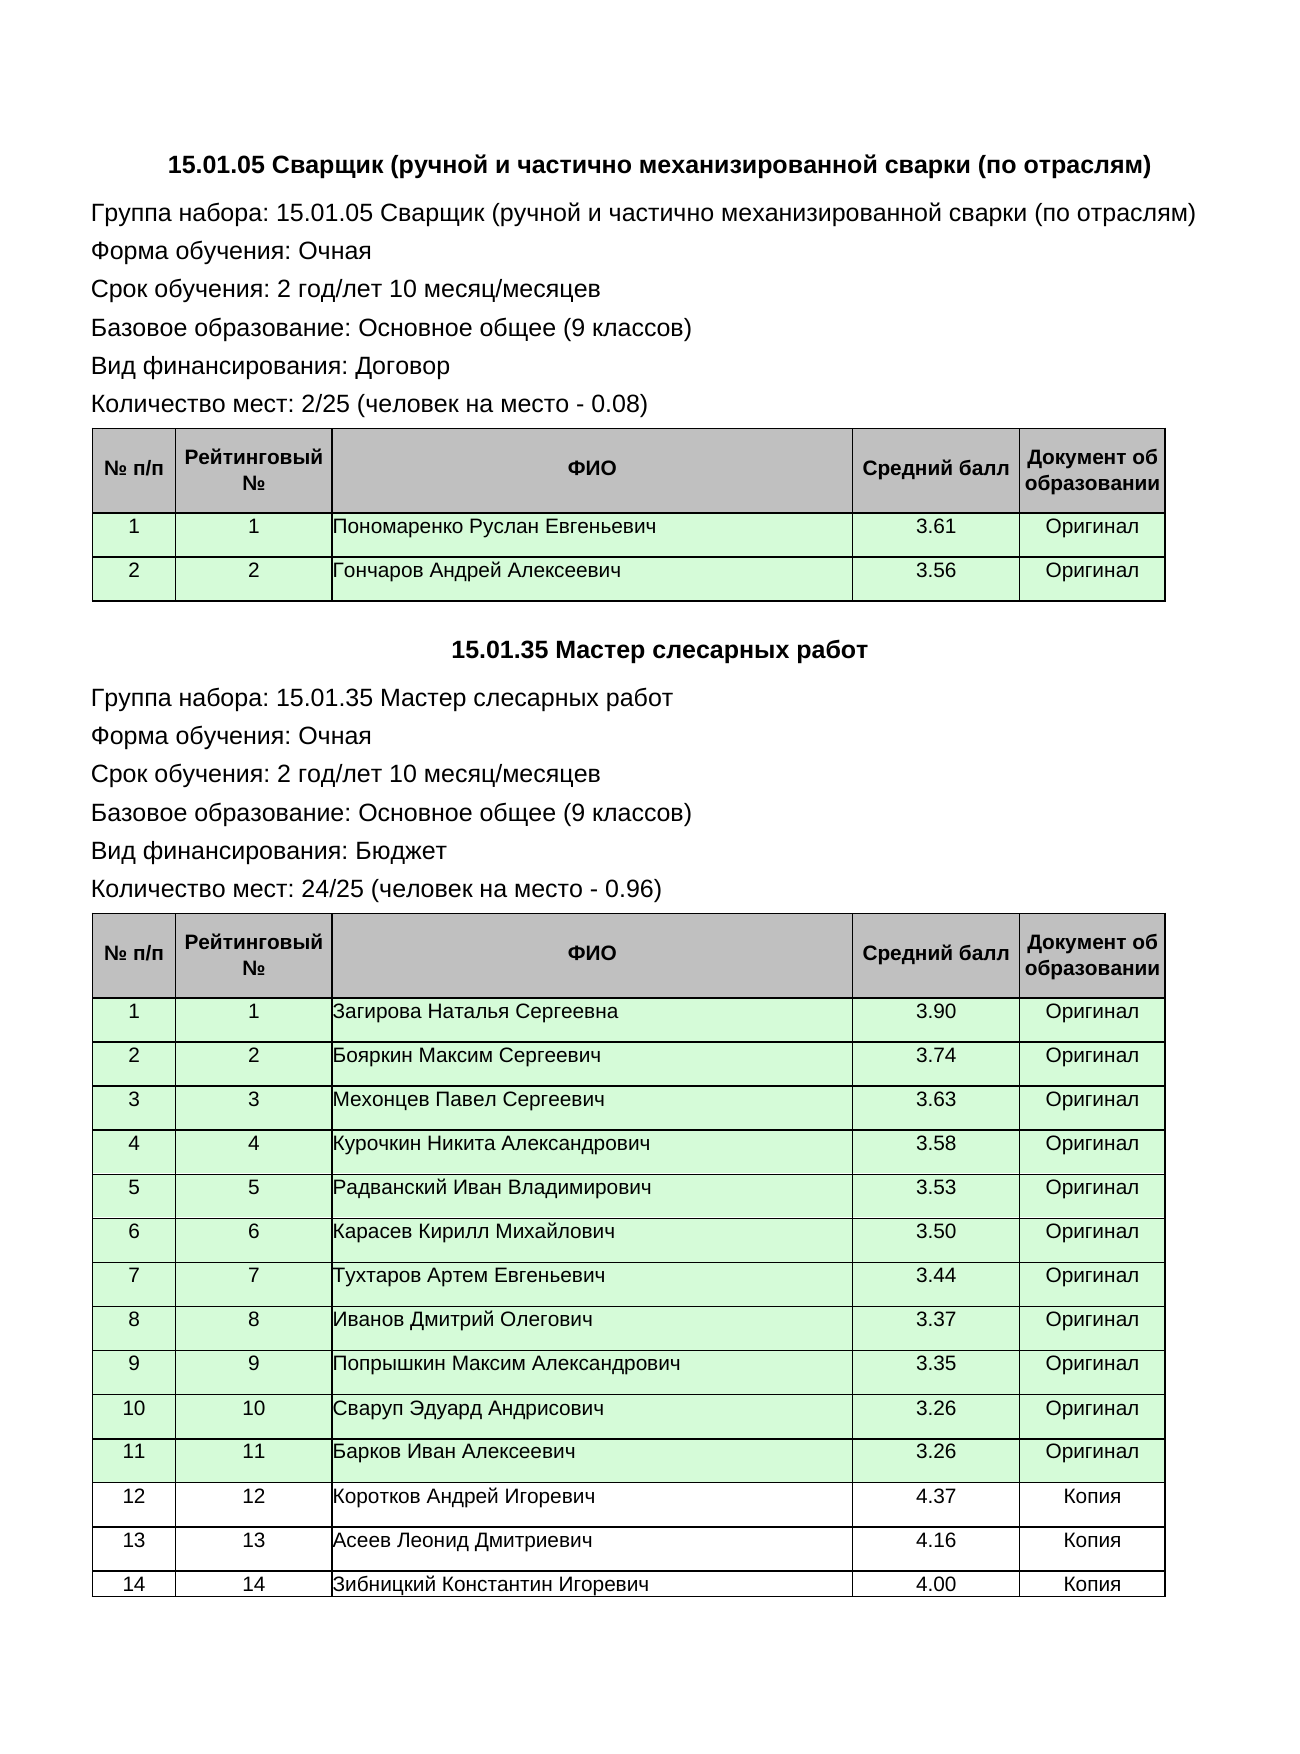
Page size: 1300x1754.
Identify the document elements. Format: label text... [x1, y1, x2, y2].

table_cell Сваруп Эдуард Андрисович [333, 1395, 852, 1438]
table_cell 2 [93, 558, 175, 600]
table_cell 1 [93, 999, 175, 1041]
table_cell 8 [93, 1307, 175, 1350]
table_header Рейтинговый № [176, 429, 331, 512]
table_cell 11 [93, 1440, 175, 1482]
text Базовое образование: Основное общее (9 классов) [91, 313, 1229, 341]
table_cell Курочкин Никита Александрович [333, 1131, 852, 1173]
table_cell Копия [1020, 1572, 1164, 1596]
table_cell 1 [176, 999, 331, 1041]
text Группа набора: 15.01.05 Сварщик (ручной и частично механизированной сварки (по отраслям) [91, 198, 1229, 226]
table_cell 3.37 [853, 1307, 1019, 1350]
table_cell 14 [93, 1572, 175, 1596]
table_cell Асеев Леонид Дмитриевич [333, 1528, 852, 1570]
table_cell Оригинал [1020, 1395, 1164, 1438]
text Вид финансирования: Договор [91, 351, 1229, 380]
table_cell 6 [93, 1219, 175, 1262]
table_cell 9 [176, 1351, 331, 1394]
table_cell Мехонцев Павел Сергеевич [333, 1087, 852, 1129]
table_cell Иванов Дмитрий Олегович [333, 1307, 852, 1350]
table_cell 3.61 [853, 514, 1019, 556]
table_cell 4.16 [853, 1528, 1019, 1570]
table_cell 3 [93, 1087, 175, 1129]
table_cell Оригинал [1020, 514, 1164, 556]
table_header Рейтинговый № [176, 914, 331, 997]
table_header № п/п [93, 429, 175, 512]
text Количество мест: 24/25 (человек на место - 0.96) [91, 874, 1229, 903]
table_cell Пономаренко Руслан Евгеньевич [333, 514, 852, 556]
table_cell Тухтаров Артем Евгеньевич [333, 1263, 852, 1306]
table_cell Карасев Кирилл Михайлович [333, 1219, 852, 1262]
table_cell 12 [93, 1483, 175, 1526]
text Базовое образование: Основное общее (9 классов) [91, 798, 1229, 826]
text Количество мест: 2/25 (человек на место - 0.08) [91, 389, 1229, 418]
table_cell 2 [176, 1043, 331, 1085]
table_cell 7 [93, 1263, 175, 1306]
table_cell Загирова Наталья Сергеевна [333, 999, 852, 1041]
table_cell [333, 1572, 852, 1596]
table_cell 8 [176, 1307, 331, 1350]
table_header Средний балл [853, 429, 1019, 512]
table_cell 4 [176, 1131, 331, 1173]
table_cell 10 [93, 1395, 175, 1438]
table_cell 3 [176, 1087, 331, 1129]
text Форма обучения: Очная [91, 721, 1229, 750]
table_cell Копия [1020, 1483, 1164, 1526]
table_cell 12 [176, 1483, 331, 1526]
table_header № п/п [93, 914, 175, 997]
table_cell 3.50 [853, 1219, 1019, 1262]
table_cell 3.44 [853, 1263, 1019, 1306]
table_cell Оригинал [1020, 1131, 1164, 1173]
table_cell 1 [93, 514, 175, 556]
table_cell 3.35 [853, 1351, 1019, 1394]
table_cell 3.53 [853, 1175, 1019, 1217]
table_cell 9 [93, 1351, 175, 1394]
table_cell Оригинал [1020, 999, 1164, 1041]
table_header ФИО [333, 914, 852, 997]
table_cell Оригинал [1020, 1263, 1164, 1306]
text Вид финансирования: Бюджет [91, 836, 1229, 865]
table_cell 3.74 [853, 1043, 1019, 1085]
text 15.01.35 Мастер слесарных работ [91, 635, 1229, 664]
table_cell Бояркин Максим Сергеевич [333, 1043, 852, 1085]
table_cell 3.26 [853, 1440, 1019, 1482]
table_header Документ об образовании [1020, 914, 1164, 997]
table_cell 2 [93, 1043, 175, 1085]
table_header ФИО [333, 429, 852, 512]
table_cell 14 [176, 1572, 331, 1596]
table_cell 13 [93, 1528, 175, 1570]
table_cell Оригинал [1020, 1087, 1164, 1129]
table_cell 1 [176, 514, 331, 556]
table_cell 3.63 [853, 1087, 1019, 1129]
table_cell Гончаров Андрей Алексеевич [333, 558, 852, 600]
table_cell 3.26 [853, 1395, 1019, 1438]
text Срок обучения: 2 год/лет 10 месяц/месяцев [91, 274, 1229, 303]
table_cell Оригинал [1020, 1043, 1164, 1085]
table_cell 5 [176, 1175, 331, 1217]
table_cell 3.56 [853, 558, 1019, 600]
text Срок обучения: 2 год/лет 10 месяц/месяцев [91, 759, 1229, 788]
table_cell 2 [176, 558, 331, 600]
table_cell 4.00 [853, 1572, 1019, 1596]
table_cell Оригинал [1020, 1219, 1164, 1262]
table_cell Оригинал [1020, 1351, 1164, 1394]
table_cell 5 [93, 1175, 175, 1217]
table_cell Радванский Иван Владимирович [333, 1175, 852, 1217]
table_cell Оригинал [1020, 1440, 1164, 1482]
table_cell 13 [176, 1528, 331, 1570]
table_header Средний балл [853, 914, 1019, 997]
table_cell 4.37 [853, 1483, 1019, 1526]
table_cell 6 [176, 1219, 331, 1262]
table_cell 11 [176, 1440, 331, 1482]
table_cell 7 [176, 1263, 331, 1306]
table_cell Оригинал [1020, 558, 1164, 600]
table_cell Барков Иван Алексеевич [333, 1440, 852, 1482]
table_cell Оригинал [1020, 1307, 1164, 1350]
table_cell 3.58 [853, 1131, 1019, 1173]
title 15.01.05 Сварщик (ручной и частично механизированной сварки (по отраслям) [91, 150, 1229, 179]
table_cell Оригинал [1020, 1175, 1164, 1217]
table_header Документ об образовании [1020, 429, 1164, 512]
text Форма обучения: Очная [91, 236, 1229, 265]
table_cell Попрышкин Максим Александрович [333, 1351, 852, 1394]
table_cell Коротков Андрей Игоревич [333, 1483, 852, 1526]
table_cell Копия [1020, 1528, 1164, 1570]
table_cell 10 [176, 1395, 331, 1438]
table_cell 3.90 [853, 999, 1019, 1041]
table_cell 4 [93, 1131, 175, 1173]
text Группа набора: 15.01.35 Мастер слесарных работ [91, 683, 1229, 711]
